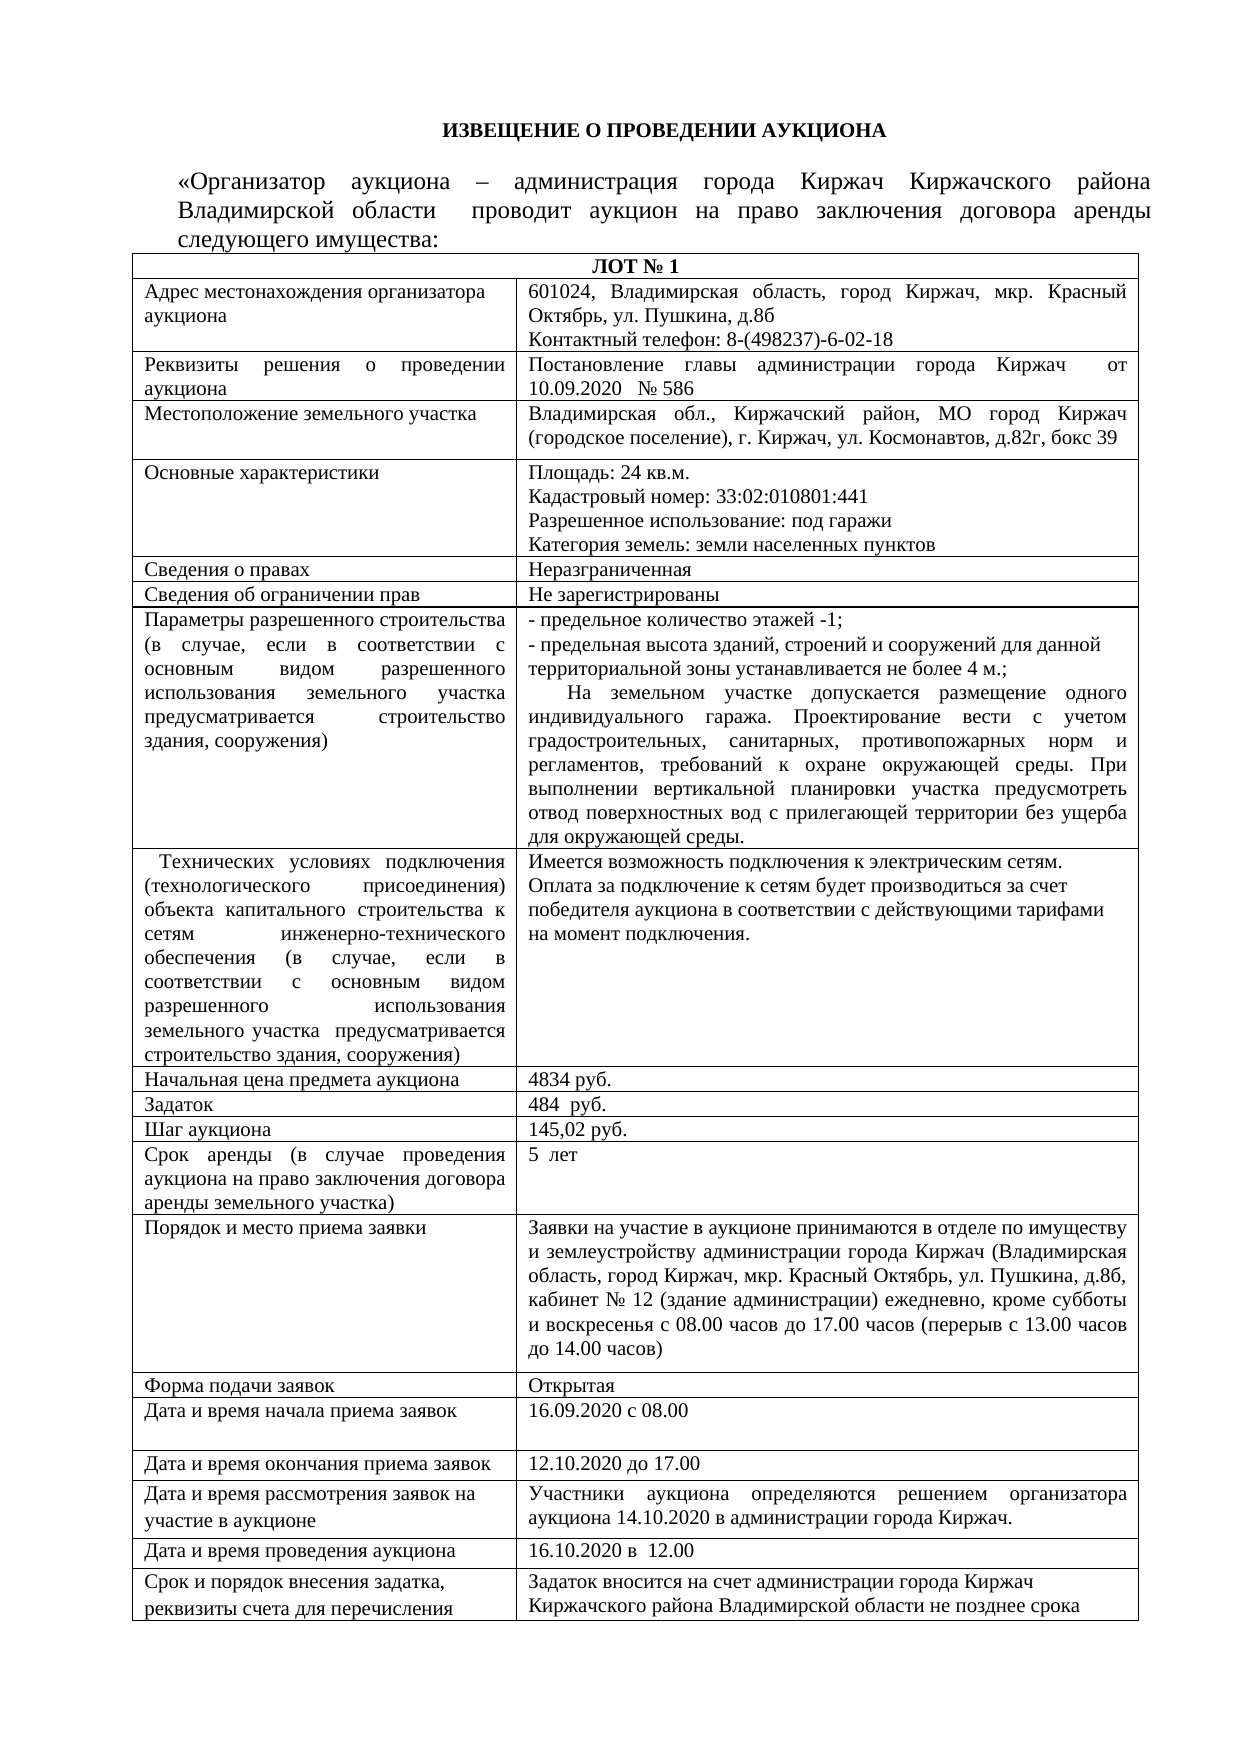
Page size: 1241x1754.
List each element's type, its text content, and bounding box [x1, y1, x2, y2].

table_cell 5 лет [517, 1142, 1138, 1214]
table_cell Основные характеристики [133, 460, 516, 556]
table_cell Дата и время рассмотрения заявок на участие в аукционе [133, 1481, 516, 1537]
table_cell Задаток [133, 1092, 516, 1116]
table_cell Площадь: 24 кв.м. Кадастровый номер: 33:02:010801:441 Разрешенное использование: под гаражи Категория земель: земли населенных пунктов [517, 460, 1138, 556]
table_cell 4834 руб. [517, 1067, 1138, 1091]
table_cell Открытая [517, 1373, 1138, 1397]
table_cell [517, 1569, 1138, 1620]
table_cell Участники аукциона определяются решением организатора аукциона 14.10.2020 в администрации города Киржач. [517, 1481, 1138, 1537]
table_cell 484 руб. [517, 1092, 1138, 1116]
table_cell Срок аренды (в случае проведения аукциона на право заключения договора аренды земельного участка) [133, 1142, 516, 1214]
table_cell Имеется возможность подключения к электрическим сетям. Оплата за подключение к сетям будет производиться за счет победителя аукциона в соответствии с действующими тарифами на момент подключения. [517, 849, 1138, 1066]
table_cell 601024, Владимирская область, город Киржач, мкр. Красный Октябрь, ул. Пушкина, д.8б Контактный телефон: 8-(498237)-6-02-18 [517, 279, 1138, 351]
table_cell Форма подачи заявок [133, 1373, 516, 1397]
table_header ЛОТ № 1 [133, 254, 1138, 278]
table_cell Неразграниченная [517, 557, 1138, 581]
table_cell 16.09.2020 с 08.00 [517, 1398, 1138, 1449]
table_cell Постановление главы администрации города Киржач от 10.09.2020 № 586 [517, 352, 1138, 400]
table_cell Заявки на участие в аукционе принимаются в отделе по имуществу и землеустройству администрации города Киржач (Владимирская область, город Киржач, мкр. Красный Октябрь, ул. Пушкина, д.8б, кабинет № 12 (здание администрации) ежедневно, кроме субботы и воскресенья с 08.00 часов до 17.00 часов (перерыв с 13.00 часов до 14.00 часов) [517, 1215, 1138, 1372]
table_cell Не зарегистрированы [517, 582, 1138, 606]
table_cell Сведения об ограничении прав [133, 582, 516, 606]
table_cell Параметры разрешенного строительства (в случае, если в соответствии с основным видом разрешенного использования земельного участка предусматривается строительство здания, сооружения) [133, 608, 516, 848]
table_cell 145,02 руб. [517, 1117, 1138, 1141]
table_cell Дата и время начала приема заявок [133, 1398, 516, 1449]
table_cell Сведения о правах [133, 557, 516, 581]
text «Организатор аукциона – администрация города Киржач Киржачского района Владимирской области проводит аукцион на право заключения договора аренды следующего имущества: [177, 166, 1152, 252]
table_cell Шаг аукциона [133, 1117, 516, 1141]
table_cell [133, 1569, 516, 1620]
table_cell Порядок и место приема заявки [133, 1215, 516, 1372]
table_cell Владимирская обл., Киржачский район, МО город Киржач (городское поселение), г. Киржач, ул. Космонавтов, д.82г, бокс 39 [517, 401, 1138, 459]
text ИЗВЕЩЕНИЕ О ПРОВЕДЕНИИ АУКЦИОНА [177, 118, 1152, 142]
table_cell Адрес местонахождения организатора аукциона [133, 279, 516, 351]
table_cell - предельное количество этажей -1; - предельная высота зданий, строений и сооружений для данной территориальной зоны устанавливается не более .; На земельном участке допускается размещение одного индивидуального гаража. Проектирование вести с учетом градостроительных, санитарных, противопожарных норм и регламентов, требований к охране окружающей среды. При выполнении вертикальной планировки участка предусмотреть отвод поверхностных вод с прилегающей территории без ущерба для окружающей среды. [517, 608, 1138, 848]
table_cell 16.10.2020 в 12.00 [517, 1539, 1138, 1567]
table_cell Дата и время проведения аукциона [133, 1539, 516, 1567]
table_cell Начальная цена предмета аукциона [133, 1067, 516, 1091]
table_cell Местоположение земельного участка [133, 401, 516, 459]
table_cell Реквизиты решения о проведении аукциона [133, 352, 516, 400]
table_cell Дата и время окончания приема заявок [133, 1451, 516, 1480]
table_cell Технических условиях подключения (технологического присоединения) объекта капитального строительства к сетям инженерно-технического обеспечения (в случае, если в соответствии с основным видом разрешенного использования земельного участка предусматривается строительство здания, сооружения) [133, 849, 516, 1066]
table_cell 12.10.2020 до 17.00 [517, 1451, 1138, 1480]
